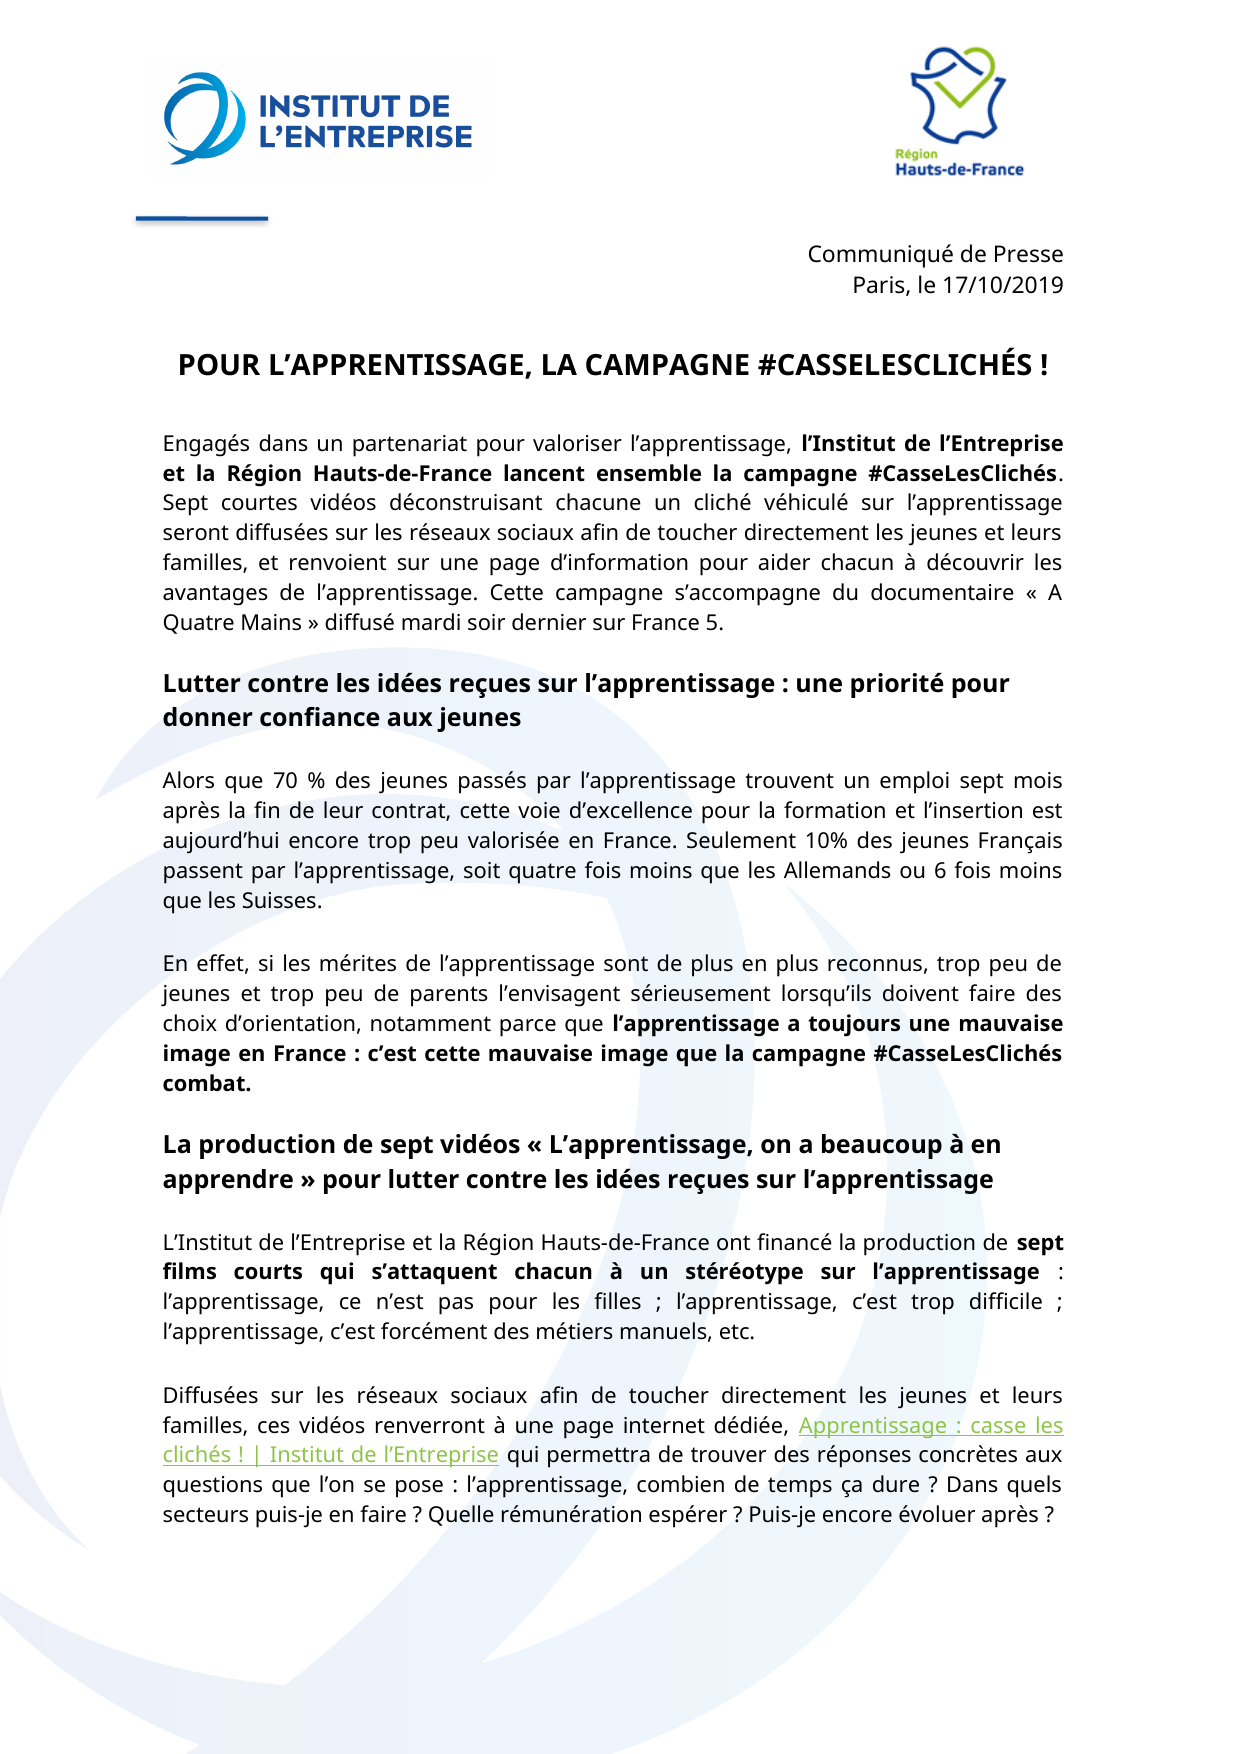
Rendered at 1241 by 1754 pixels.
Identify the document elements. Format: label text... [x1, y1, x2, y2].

text Alors que 70 % des jeunes passés par l’apprentissage trouvent un emploi sept mois après la fin de leur contrat, cette voie d’excellence pour la formation et l’insertion est aujourd’hui encore trop peu valorisée en France. Seulement 10% des jeunes Français passent par l’apprentissage, soit quatre fois moins que les Allemands ou 6 fois moins que les Suisses. [162, 765, 1064, 914]
subtitle Lutter contre les idées reçues sur l’apprentissage : une priorité pour donner confiance aux jeunes [162, 666, 1064, 734]
text Engagés dans un partenariat pour valoriser l’apprentissage, l’Institut de l’Entreprise et la Région Hauts-de-France lancent ensemble la campagne #CasseLesClichés. Sept courtes vidéos déconstruisant chacune un cliché véhiculé sur l’apprentissage seront diffusées sur les réseaux sociaux afin de toucher directement les jeunes et leurs familles, et renvoient sur une page d’information pour aider chacun à découvrir les avantages de l’apprentissage. Cette campagne s’accompagne du documentaire « A Quatre Mains » diffusé mardi soir dernier sur France 5. [162, 428, 1064, 636]
text Diffusées sur les réseaux sociaux afin de toucher directement les jeunes et leurs familles, ces vidéos renverront à une page internet dédiée, Apprentissage : casse les clichés ! | Institut de l’Entreprise qui permettra de trouver des réponses concrètes aux questions que l’on se pose : l’apprentissage, combien de temps ça dure ? Dans quels secteurs puis-je en faire ? Quelle rémunération espérer ? Puis-je encore évoluer après ? [162, 1380, 1064, 1529]
subtitle La production de sept vidéos « L’apprentissage, on a beaucoup à en apprendre » pour lutter contre les idées reçues sur l’apprentissage [162, 1127, 1064, 1195]
picture [893, 44, 1027, 178]
subtitle Pour l’apprentissage, la campagne #CasseLesClichÉs ! [162, 344, 1064, 384]
text En effet, si les mérites de l’apprentissage sont de plus en plus reconnus, trop peu de jeunes et trop peu de parents l’envisagent sérieusement lorsqu’ils doivent faire des choix d’orientation, notamment parce que l’apprentissage a toujours une mauvaise image en France : c’est cette mauvaise image que la campagne #CasseLesClichés combat. [162, 948, 1064, 1097]
picture [147, 56, 489, 178]
text L’Institut de l’Entreprise et la Région Hauts-de-France ont financé la production de sept films courts qui s’attaquent chacun à un stéréotype sur l’apprentissage : l’apprentissage, ce n’est pas pour les filles ; l’apprentissage, c’est trop difficile ; l’apprentissage, c’est forcément des métiers manuels, etc. [162, 1227, 1064, 1346]
